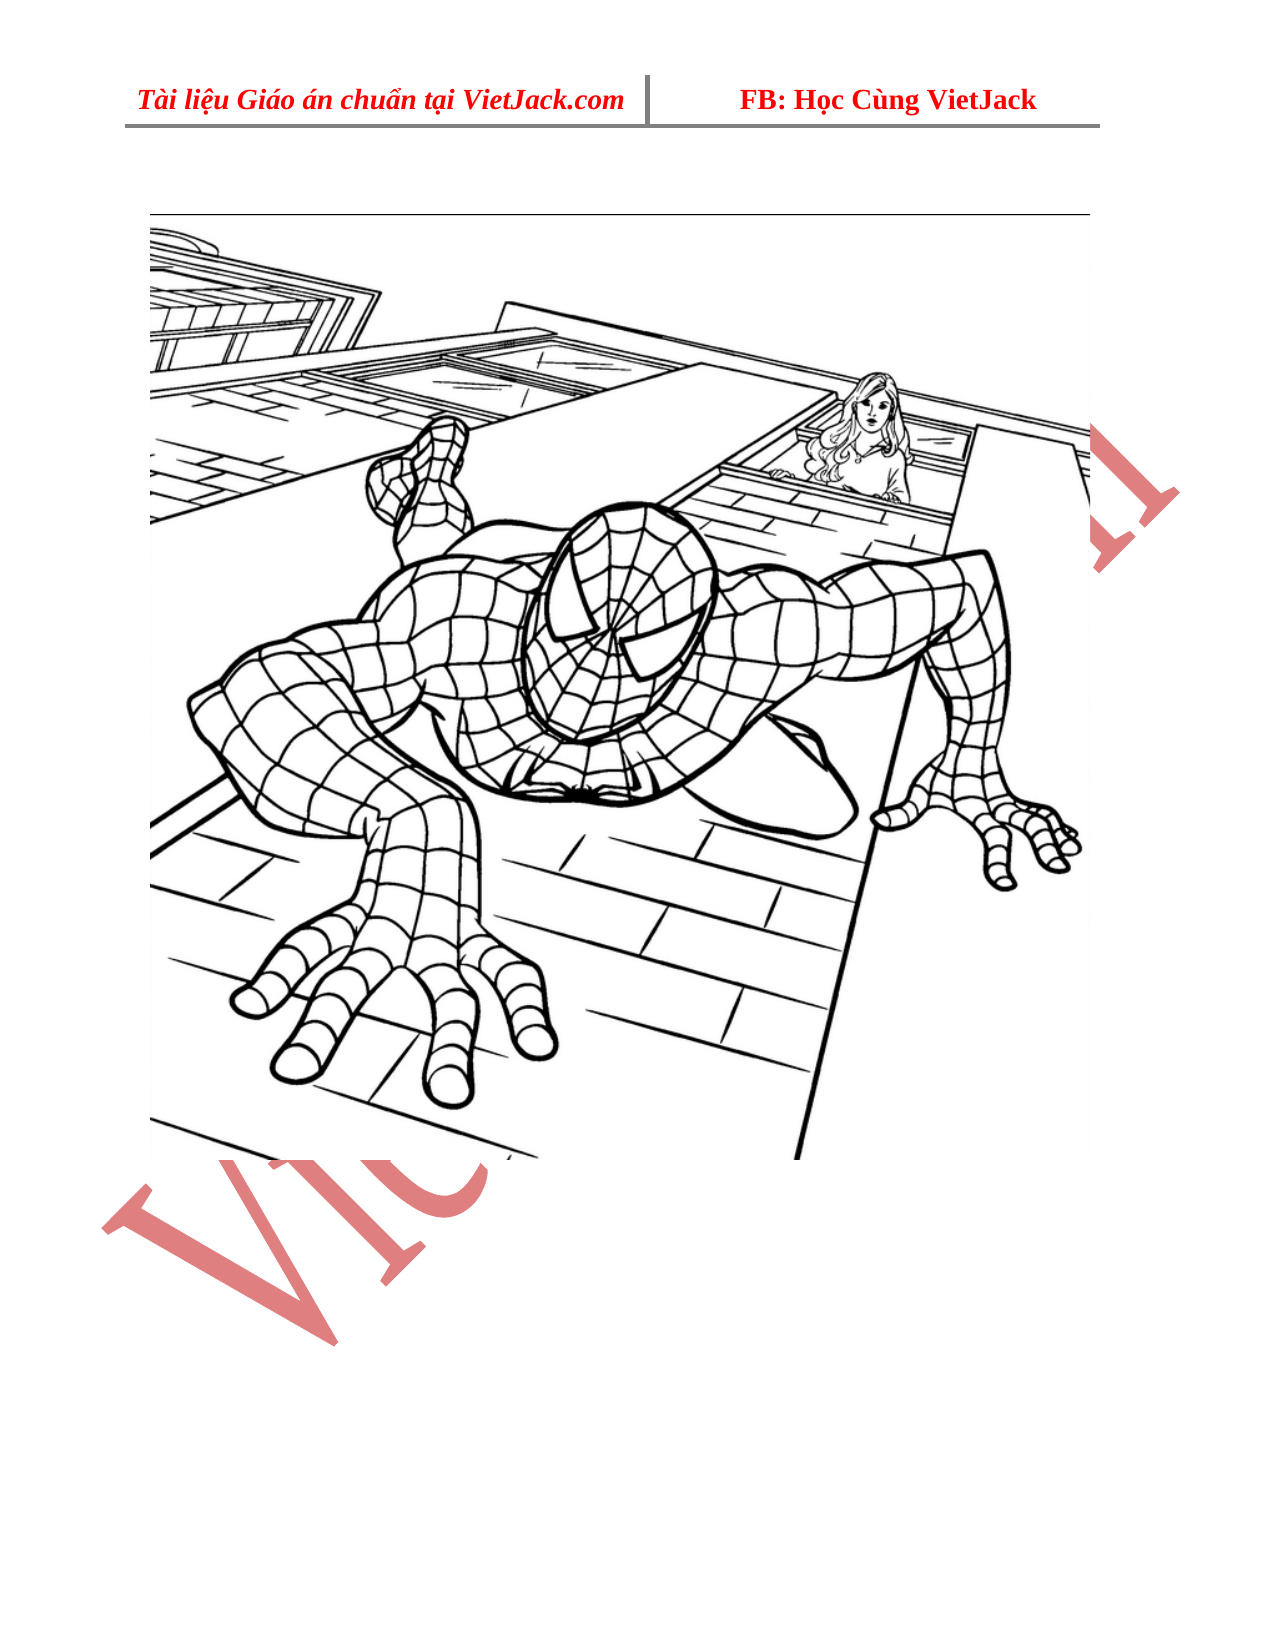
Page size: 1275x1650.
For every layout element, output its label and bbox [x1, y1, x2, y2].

picture [150, 214, 1091, 1160]
